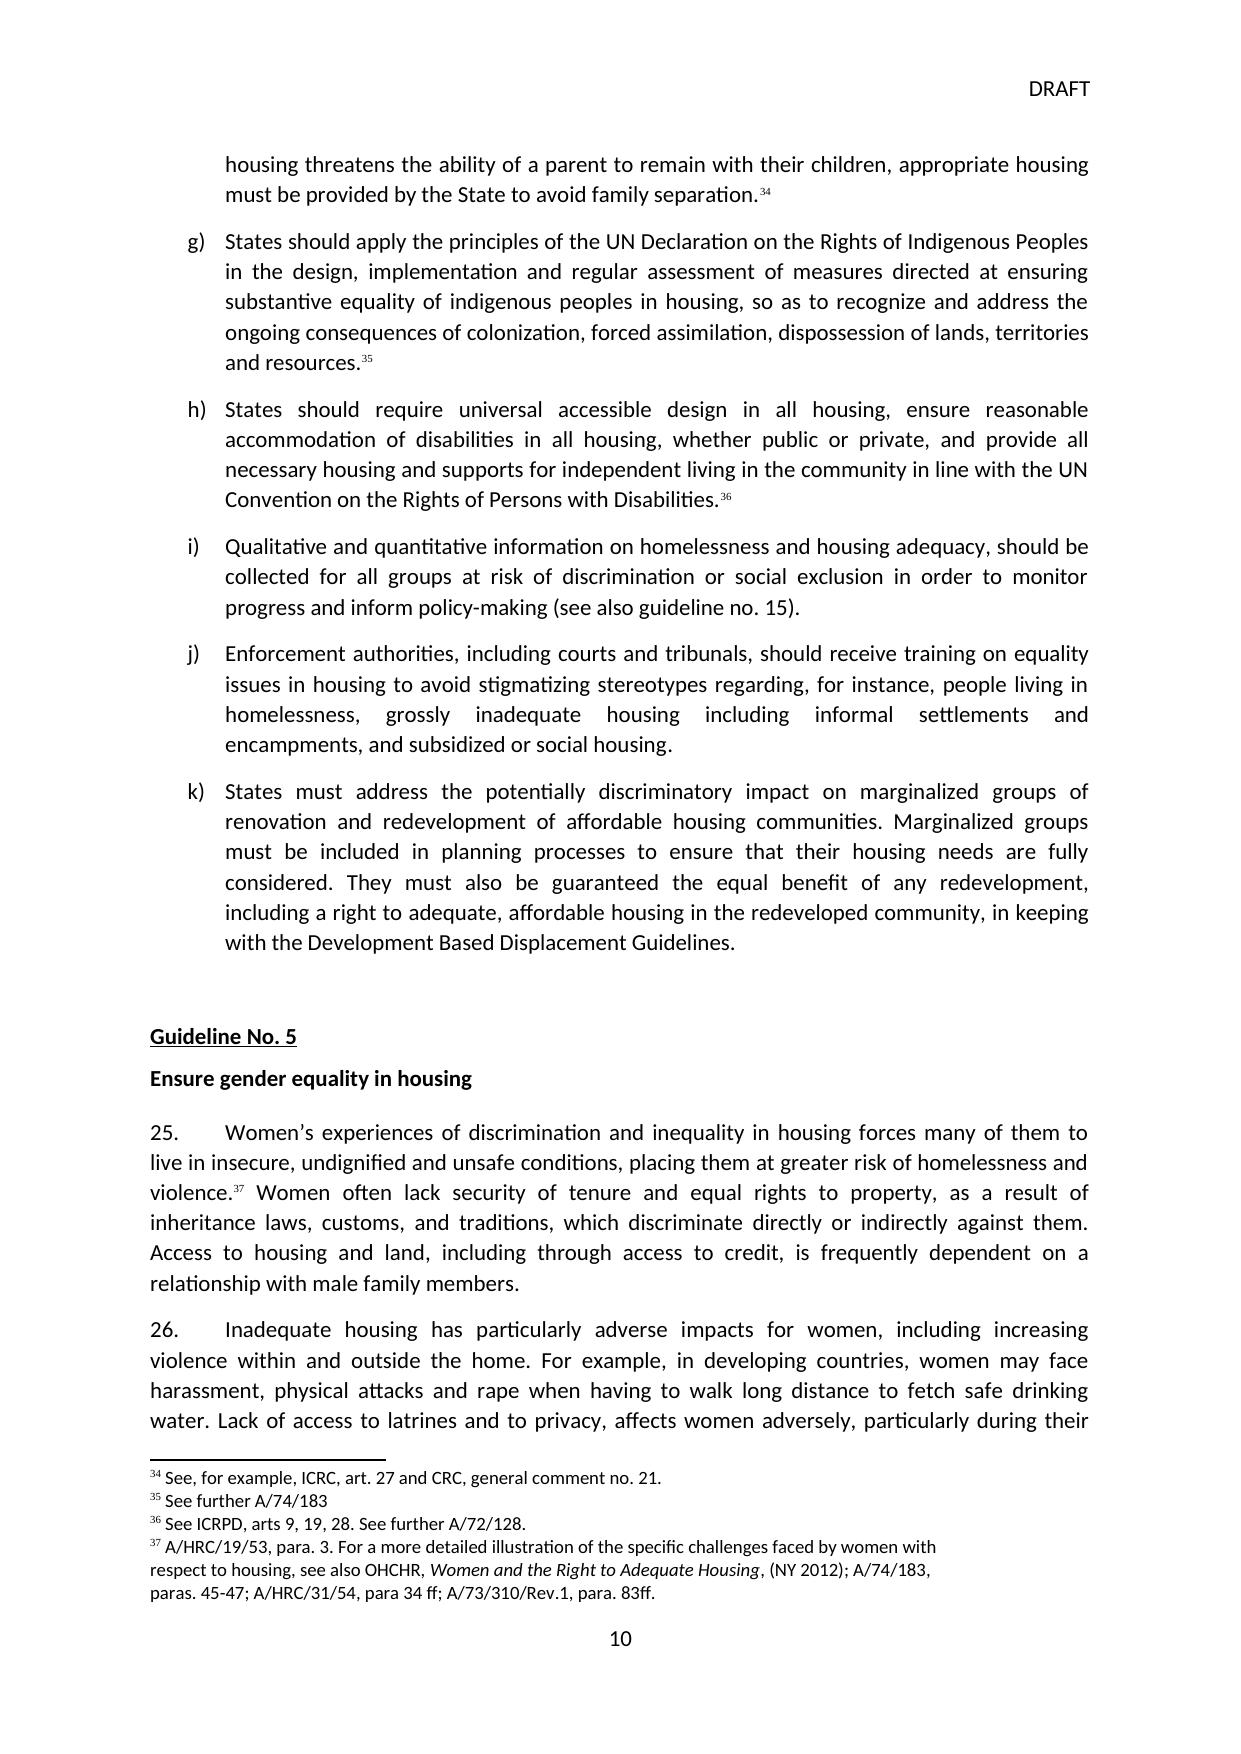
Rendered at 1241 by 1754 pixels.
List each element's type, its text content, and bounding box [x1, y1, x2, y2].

text 25. Women’s experiences of discrimination and inequality in housing forces many of them to live in insecure, undignified and unsafe conditions, placing them at greater risk of homelessness and violence. Women often lack security of tenure and equal rights to property, as a result of inheritance laws, customs, and traditions, which discriminate directly or indirectly against them. Access to housing and land, including through access to credit, is frequently dependent on a relationship with male family members. [150, 1118, 1090, 1297]
list States should apply the principles of the UN Declaration on the Rights of Indigenous Peoples in the design, implementation and regular assessment of measures directed at ensuring substantive equality of indigenous peoples in housing, so as to recognize and address the ongoing consequences of colonization, forced assimilation, dispossession of lands, territories and resources. [187, 227, 1090, 376]
list Enforcement authorities, including courts and tribunals, should receive training on equality issues in housing to avoid stigmatizing stereotypes regarding, for instance, people living in homelessness, grossly inadequate housing including informal settlements and encampments, and subsidized or social housing. [187, 639, 1090, 758]
subtitle Ensure gender equality in housing [150, 1064, 1090, 1093]
list States should require universal accessible design in all housing, ensure reasonable accommodation of disabilities in all housing, whether public or private, and provide all necessary housing and supports for independent living in the community in line with the UN Convention on the Rights of Persons with Disabilities. [187, 395, 1090, 513]
list Qualitative and quantitative information on homelessness and housing adequacy, should be collected for all groups at risk of discrimination or social exclusion in order to monitor progress and inform policy-making (see also guideline no. 15). [187, 532, 1090, 621]
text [150, 1316, 1090, 1434]
list States must address the potentially discriminatory impact on marginalized groups of renovation and redevelopment of affordable housing communities. Marginalized groups must be included in planning processes to ensure that their housing needs are fully considered. They must also be guaranteed the equal benefit of any redevelopment, including a right to adequate, affordable housing in the redeveloped community, in keeping with the Development Based Displacement Guidelines. [187, 777, 1090, 956]
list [187, 150, 1090, 208]
subtitle Guideline No. 5 [150, 1022, 1090, 1050]
